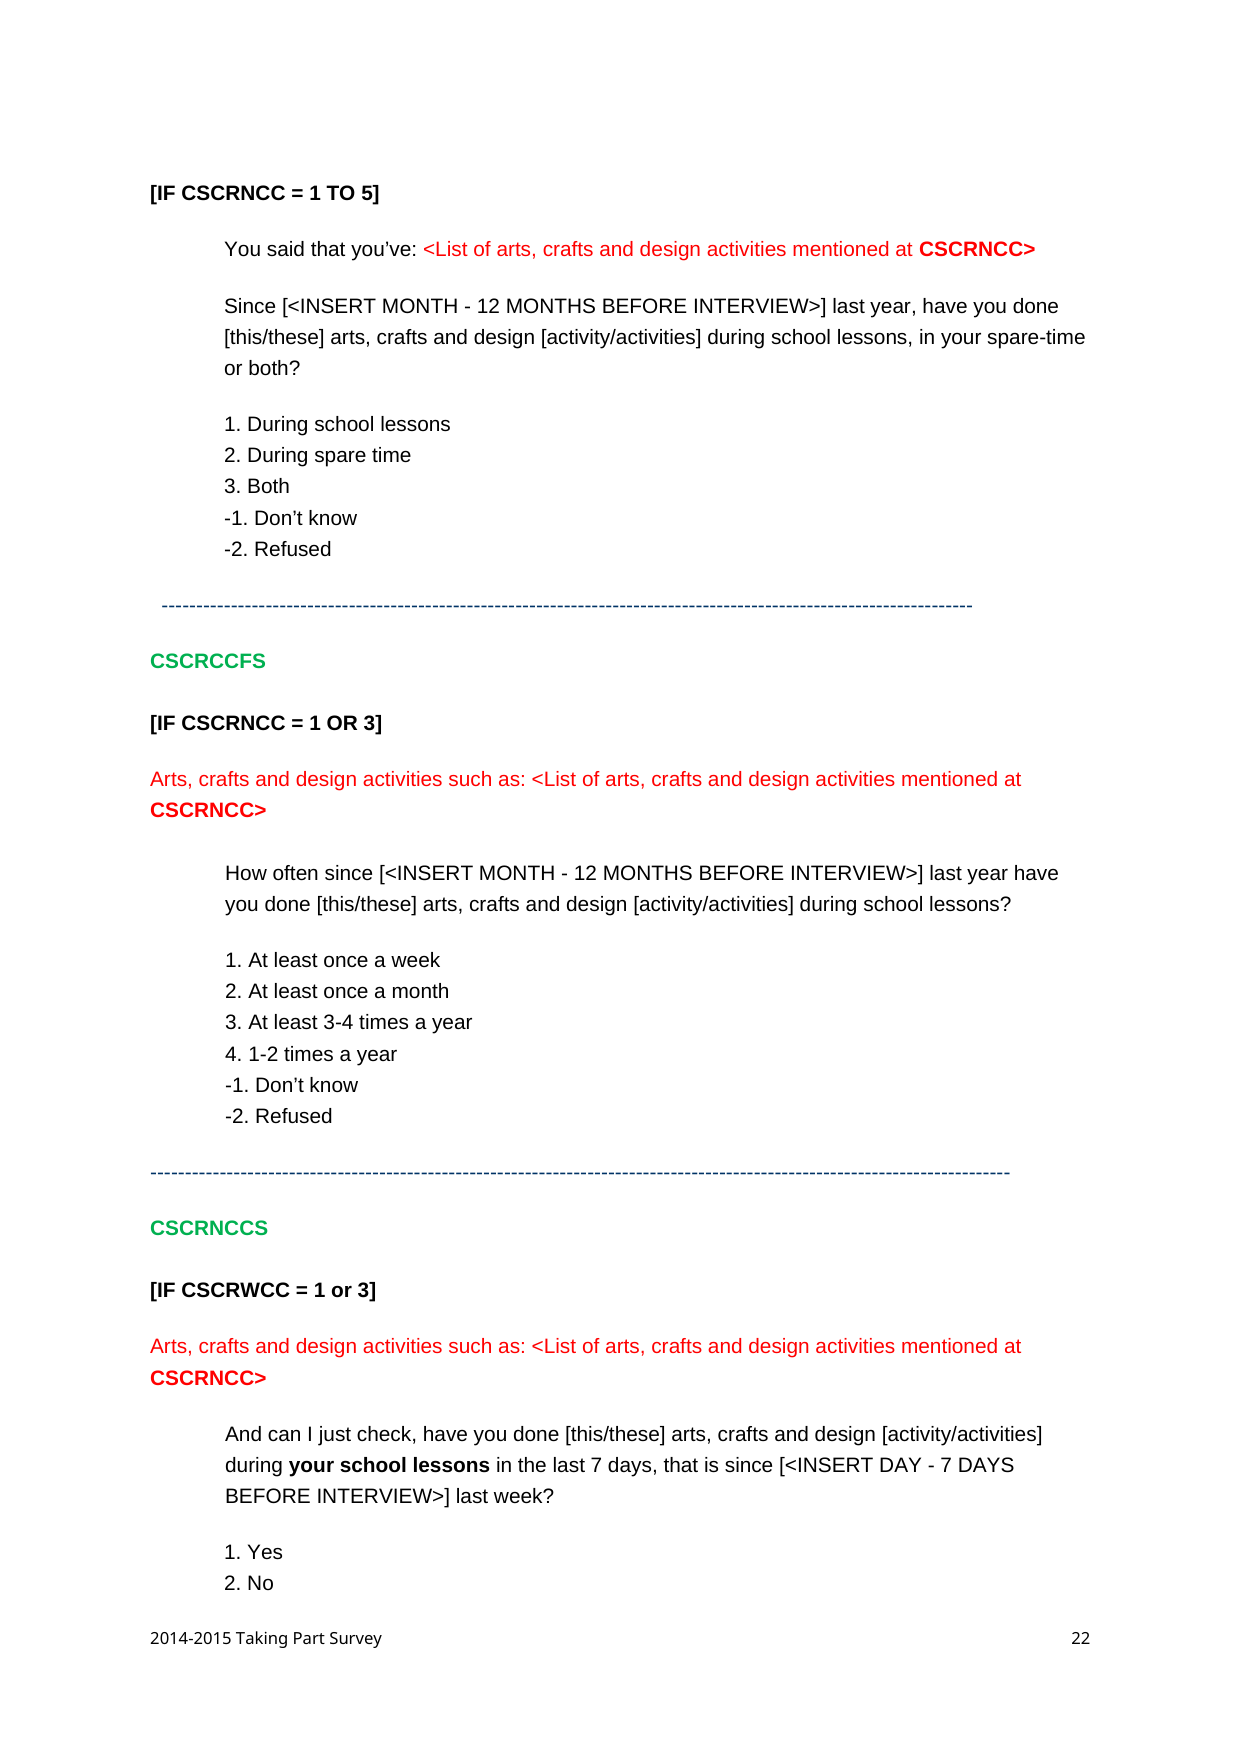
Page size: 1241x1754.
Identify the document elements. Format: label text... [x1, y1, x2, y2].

text --------------------------------------------------------------------------------------------------------------------- [161, 593, 1090, 617]
text CSCRCCFS [150, 649, 1090, 673]
text 1. At least once a week [225, 948, 1090, 972]
text 1. Yes [150, 1540, 1090, 1564]
text [IF CSCRNCC = 1 TO 5] [150, 181, 1090, 205]
text 2. During spare time [161, 443, 1090, 467]
text 4. 1-2 times a year [225, 1041, 1090, 1065]
text 2. No [150, 1571, 1090, 1595]
text -2. Refused [161, 536, 1090, 560]
text [IF CSCRWCC = 1 or 3] [150, 1278, 1090, 1302]
text -1. Don’t know [161, 505, 1090, 529]
text How often since [<INSERT MONTH - 12 MONTHS BEFORE INTERVIEW>] last year have you done [this/these] arts, crafts and design [activity/activities] during school lessons? [225, 861, 1090, 916]
text -2. Refused [225, 1104, 1090, 1128]
text ---------------------------------------------------------------------------------------------------------------------------- [150, 1160, 1090, 1184]
text 3. Both [161, 474, 1090, 498]
text Arts, crafts and design activities such as: <List of arts, crafts and design activities mentioned at CSCRNCC> [150, 767, 1090, 822]
text 3. At least 3-4 times a year [225, 1010, 1090, 1034]
text 1. During school lessons [161, 412, 1090, 436]
text 2. At least once a month [225, 979, 1090, 1003]
text You said that you’ve: <List of arts, crafts and design activities mentioned at CSCRNCC> [224, 237, 1090, 261]
text [IF CSCRNCC = 1 OR 3] [150, 711, 1090, 735]
text Arts, crafts and design activities such as: <List of arts, crafts and design activities mentioned at CSCRNCC> [150, 1334, 1090, 1389]
text Since [<INSERT MONTH - 12 MONTHS BEFORE INTERVIEW>] last year, have you done [this/these] arts, crafts and design [activity/activities] during school lessons, in your spare-time or both? [224, 293, 1090, 380]
text And can I just check, have you done [this/these] arts, crafts and design [activity/activities] during your school lessons in the last 7 days, that is since [<INSERT DAY - 7 DAYS BEFORE INTERVIEW>] last week? [225, 1422, 1090, 1508]
text CSCRNCCS [150, 1216, 1090, 1240]
text -1. Don’t know [225, 1072, 1090, 1096]
